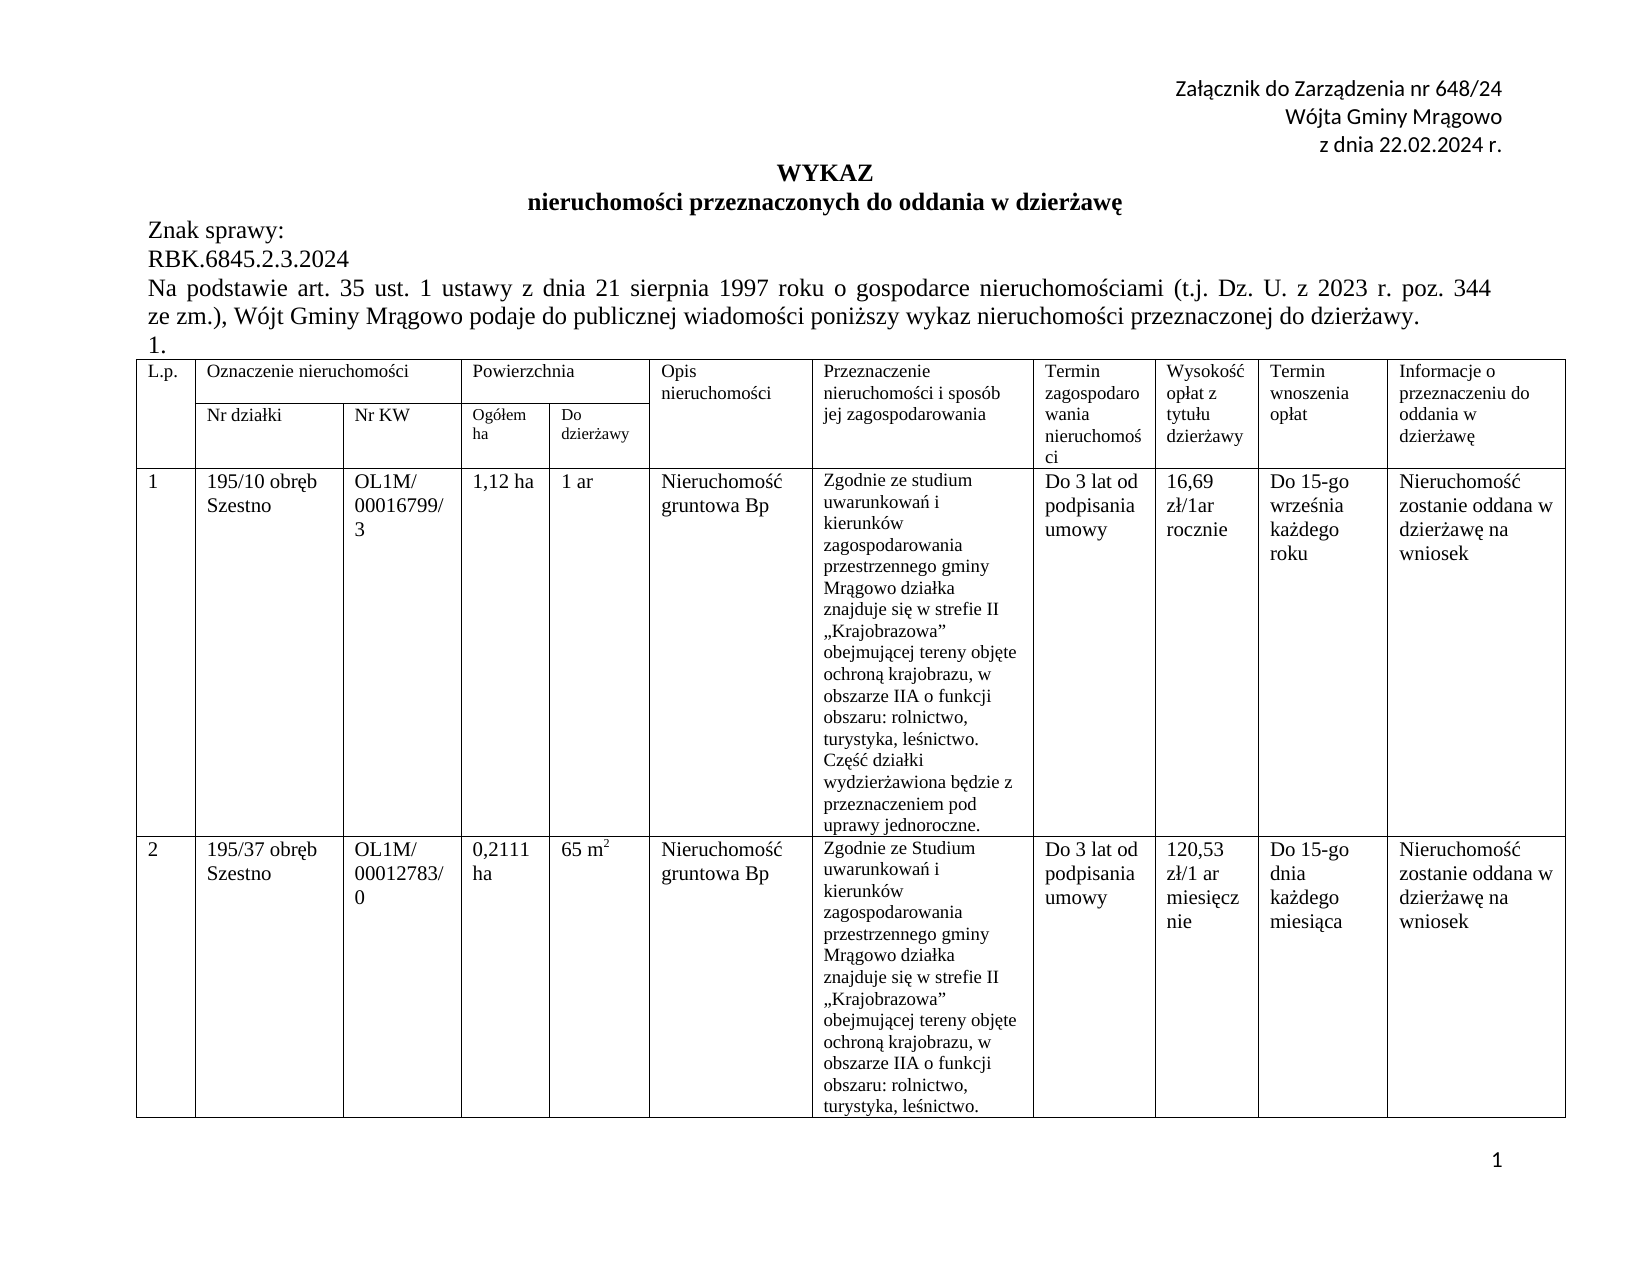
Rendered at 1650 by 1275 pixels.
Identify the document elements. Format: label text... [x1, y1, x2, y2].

table_header Wysokość opłat z tytułu dzierżawy [1156, 360, 1258, 468]
table_header L.p. [137, 360, 195, 468]
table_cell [1259, 837, 1387, 1117]
table_cell 0,2111 ha [462, 837, 549, 1117]
table_cell OL1M/00012783/0 [344, 837, 461, 1117]
table_cell Nieruchomość gruntowa Bp [650, 469, 812, 836]
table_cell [1156, 837, 1258, 1117]
table_header Termin wnoszenia opłat [1259, 360, 1387, 468]
table_cell OL1M/00016799/3 [344, 469, 461, 836]
table_header Powierzchnia [462, 360, 649, 403]
table_cell Do 3 lat od podpisania umowy [1034, 469, 1155, 836]
table_header Opis nieruchomości [650, 360, 812, 468]
table_header Termin zagospodarowania nieruchomości [1034, 360, 1155, 468]
table_cell 195/10 obręb Szestno [196, 469, 343, 836]
table_cell 16,69 zł/1ar rocznie [1156, 469, 1258, 836]
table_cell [1388, 837, 1565, 1117]
table_cell Nr działki [196, 404, 343, 468]
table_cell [650, 837, 812, 1117]
table_cell 65 m2 [550, 837, 649, 1117]
text RBK.6845.2.3.2024 [148, 244, 1502, 273]
table_header Oznaczenie nieruchomości [196, 360, 461, 403]
table_header Informacje o przeznaczeniu do oddania w dzierżawę [1388, 360, 1565, 468]
text Znak sprawy: [148, 215, 1502, 244]
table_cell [196, 837, 343, 1117]
table_cell Ogółem ha [462, 404, 549, 468]
table_cell 2 [137, 837, 195, 1117]
table_cell Do 15-go września każdego roku [1259, 469, 1387, 836]
table_cell Nr KW [344, 404, 461, 468]
text 1. [148, 330, 1502, 359]
text Na podstawie art. 35 ust. 1 ustawy z dnia 21 sierpnia 1997 roku o gospodarce nieruchomościami (t.j. Dz. U. z 2023 r. poz. 344 ze zm.), Wójt Gminy Mrągowo podaje do publicznej wiadomości poniższy wykaz nieruchomości przeznaczonej do dzierżawy. [148, 273, 1502, 330]
table_cell Zgodnie ze studium uwarunkowań i kierunków zagospodarowania przestrzennego gminy Mrągowo działka znajduje się w strefie II „Krajobrazowa” obejmującej tereny objęte ochroną krajobrazu, w obszarze IIA o funkcji obszaru: rolnictwo, turystyka, leśnictwo. Część działki wydzierżawiona będzie z przeznaczeniem pod uprawy jednoroczne. [813, 469, 1033, 836]
table_cell 1 ar [550, 469, 649, 836]
table_cell Do dzierżawy [550, 404, 649, 468]
table_cell 1,12 ha [462, 469, 549, 836]
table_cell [813, 837, 1033, 1117]
table_header Przeznaczenie nieruchomości i sposób jej zagospodarowania [813, 360, 1033, 468]
text WYKAZ [148, 158, 1502, 187]
table_cell 1 [137, 469, 195, 836]
table_cell Nieruchomość zostanie oddana w dzierżawę na wniosek [1388, 469, 1565, 836]
text nieruchomości przeznaczonych do oddania w dzierżawę [148, 187, 1502, 215]
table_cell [1034, 837, 1155, 1117]
